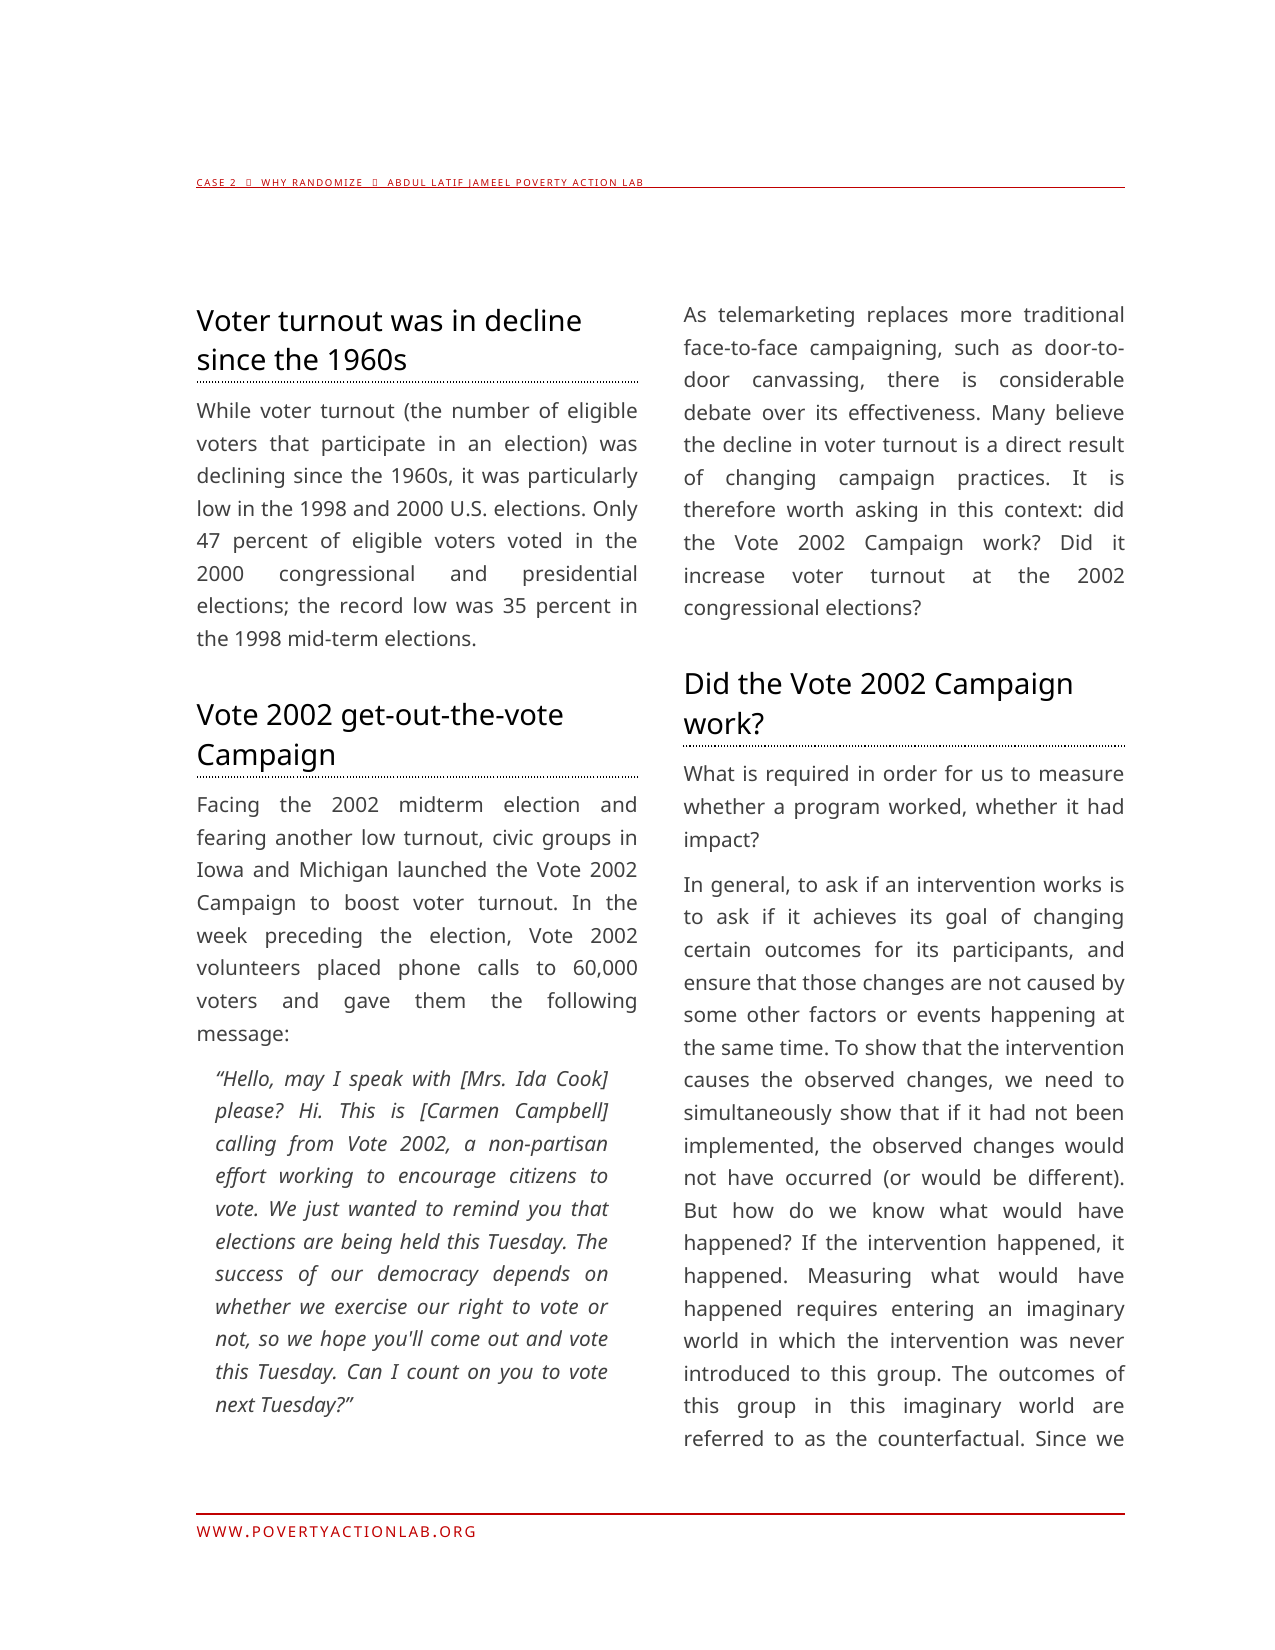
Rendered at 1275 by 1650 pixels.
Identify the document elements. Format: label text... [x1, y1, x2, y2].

text “Hello, may I speak with [Mrs. Ida Cook] please? Hi. This is [Carmen Campbell] calling from Vote 2002, a non-partisan effort working to encourage citizens to vote. We just wanted to remind you that elections are being held this Tuesday. The success of our democracy depends on whether we exercise our right to vote or not, so we hope you'll come out and vote this Tuesday. Can I count on you to vote next Tuesday?” [215, 1064, 609, 1418]
text Facing the 2002 midterm election and fearing another low turnout, civic groups in Iowa and Michigan launched the Vote 2002 Campaign to boost voter turnout. In the week preceding the election, Vote 2002 volunteers placed phone calls to 60,000 voters and gave them the following message: [196, 790, 638, 1047]
text As telemarketing replaces more traditional face-to-face campaigning, such as door-to-door canvassing, there is considerable debate over its effectiveness. Many believe the decline in voter turnout is a direct result of changing campaign practices. It is therefore worth asking in this context: did the Vote 2002 Campaign work? Did it increase voter turnout at the 2002 congressional elections? [683, 300, 1125, 622]
text What is required in order for us to measure whether a program worked, whether it had impact? [683, 759, 1125, 853]
subtitle Voter turnout was in decline since the 1960s [196, 300, 638, 383]
text While voter turnout (the number of eligible voters that participate in an election) was declining since the 1960s, it was particularly low in the 1998 and 2000 U.S. elections. Only 47 percent of eligible voters voted in the 2000 congressional and presidential elections; the record low was 35 percent in the 1998 mid-term elections. [196, 396, 638, 653]
subtitle Did the Vote 2002 Campaign work? [683, 663, 1125, 747]
subtitle Vote 2002 get-out-the-vote Campaign [196, 694, 638, 778]
